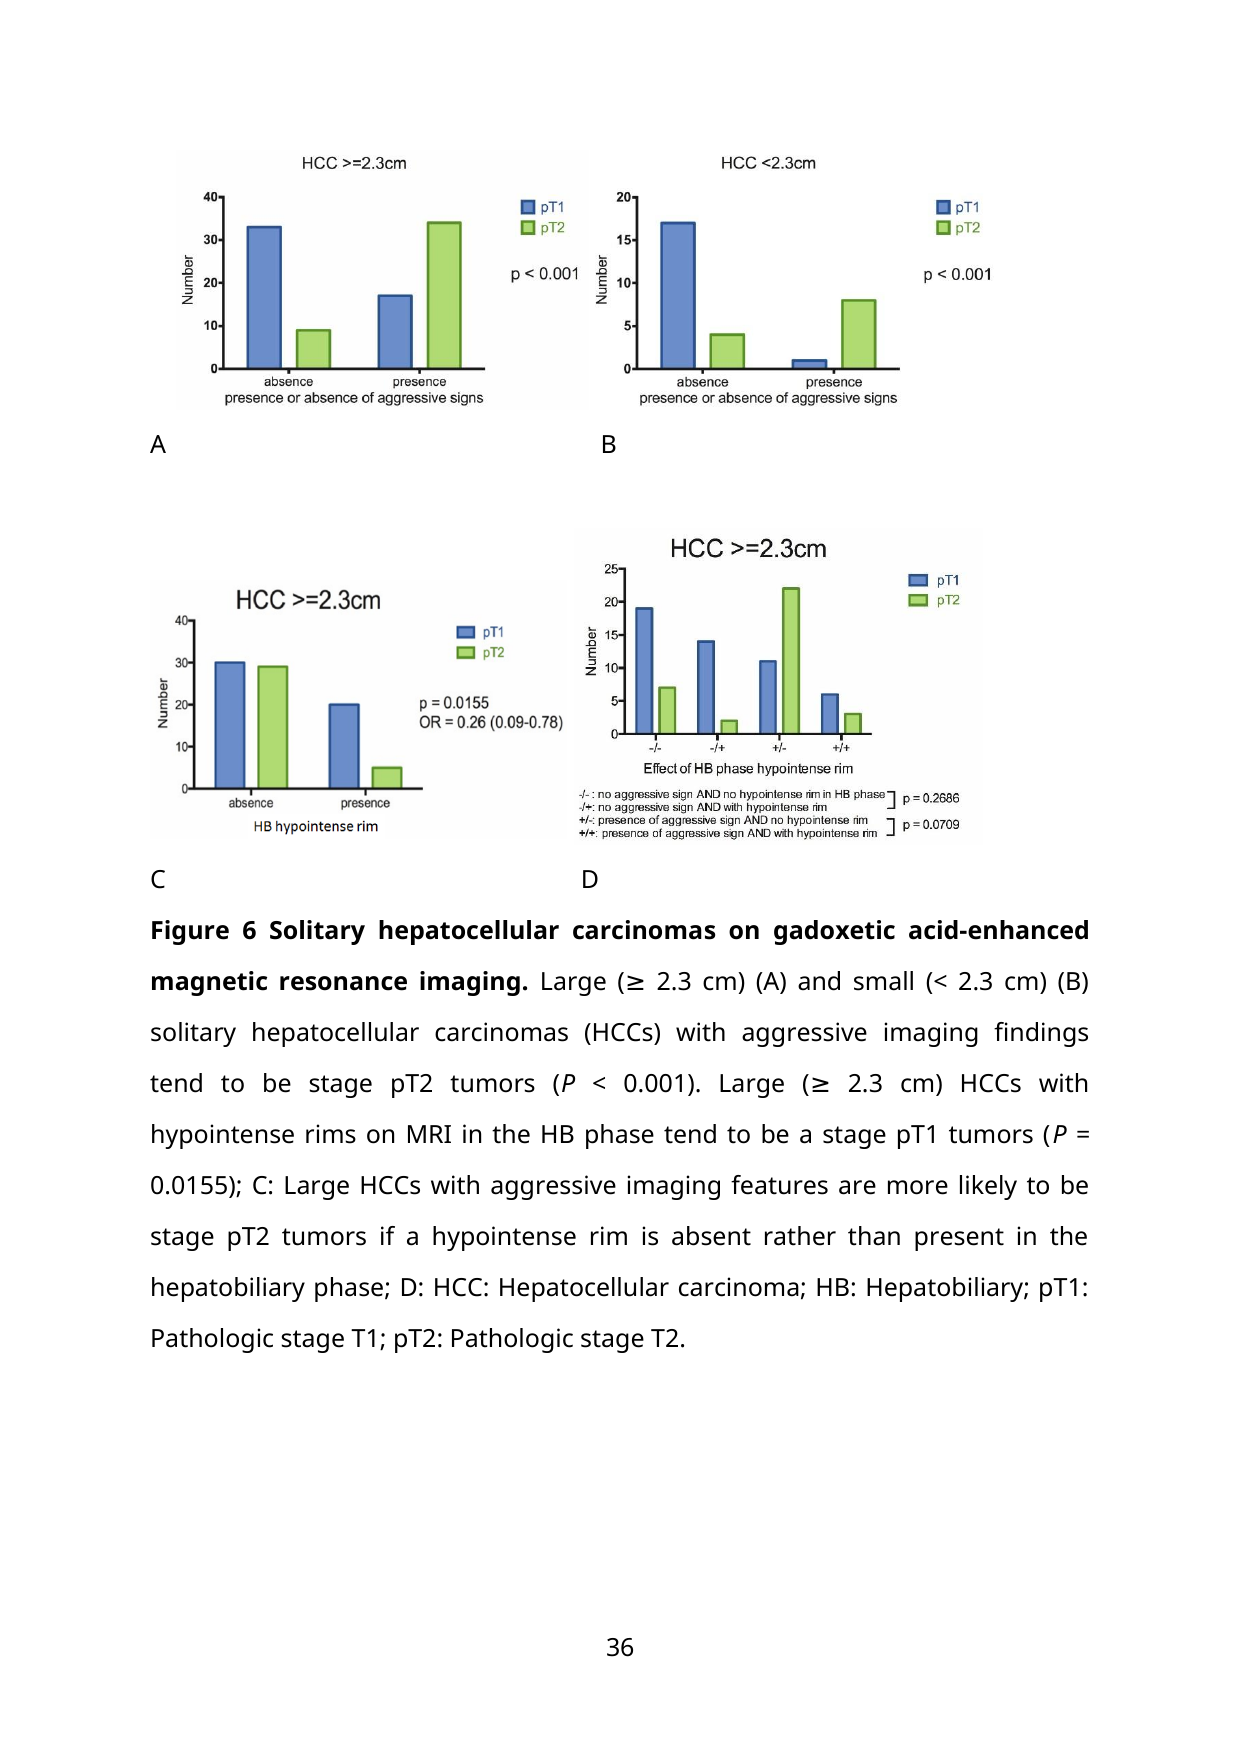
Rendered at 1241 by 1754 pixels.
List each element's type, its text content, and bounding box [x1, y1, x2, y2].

text A B [150, 427, 1090, 461]
text Figure 6 Solitary hepatocellular carcinomas on gadoxetic acid-enhanced magnetic resonance imaging. Large (≥ 2.3 cm) (A) and small (< 2.3 cm) (B) solitary hepatocellular carcinomas (HCCs) with aggressive imaging findings tend to be stage pT2 tumors (P < 0.001). Large (≥ 2.3 cm) HCCs with hypointense rims on MRI in the HB phase tend to be a stage pT1 tumors (P = 0.0155); C: Large HCCs with aggressive imaging features are more likely to be stage pT2 tumors if a hypointense rim is absent rather than present in the hepatobiliary phase; D: HCC: Hepatocellular carcinoma; HB: Hepatobiliary; pT1: Pathologic stage T1; pT2: Pathologic stage T2. [150, 913, 1090, 1355]
picture [150, 580, 568, 845]
picture [573, 528, 984, 845]
picture [176, 150, 1003, 410]
text C D [150, 862, 1090, 896]
